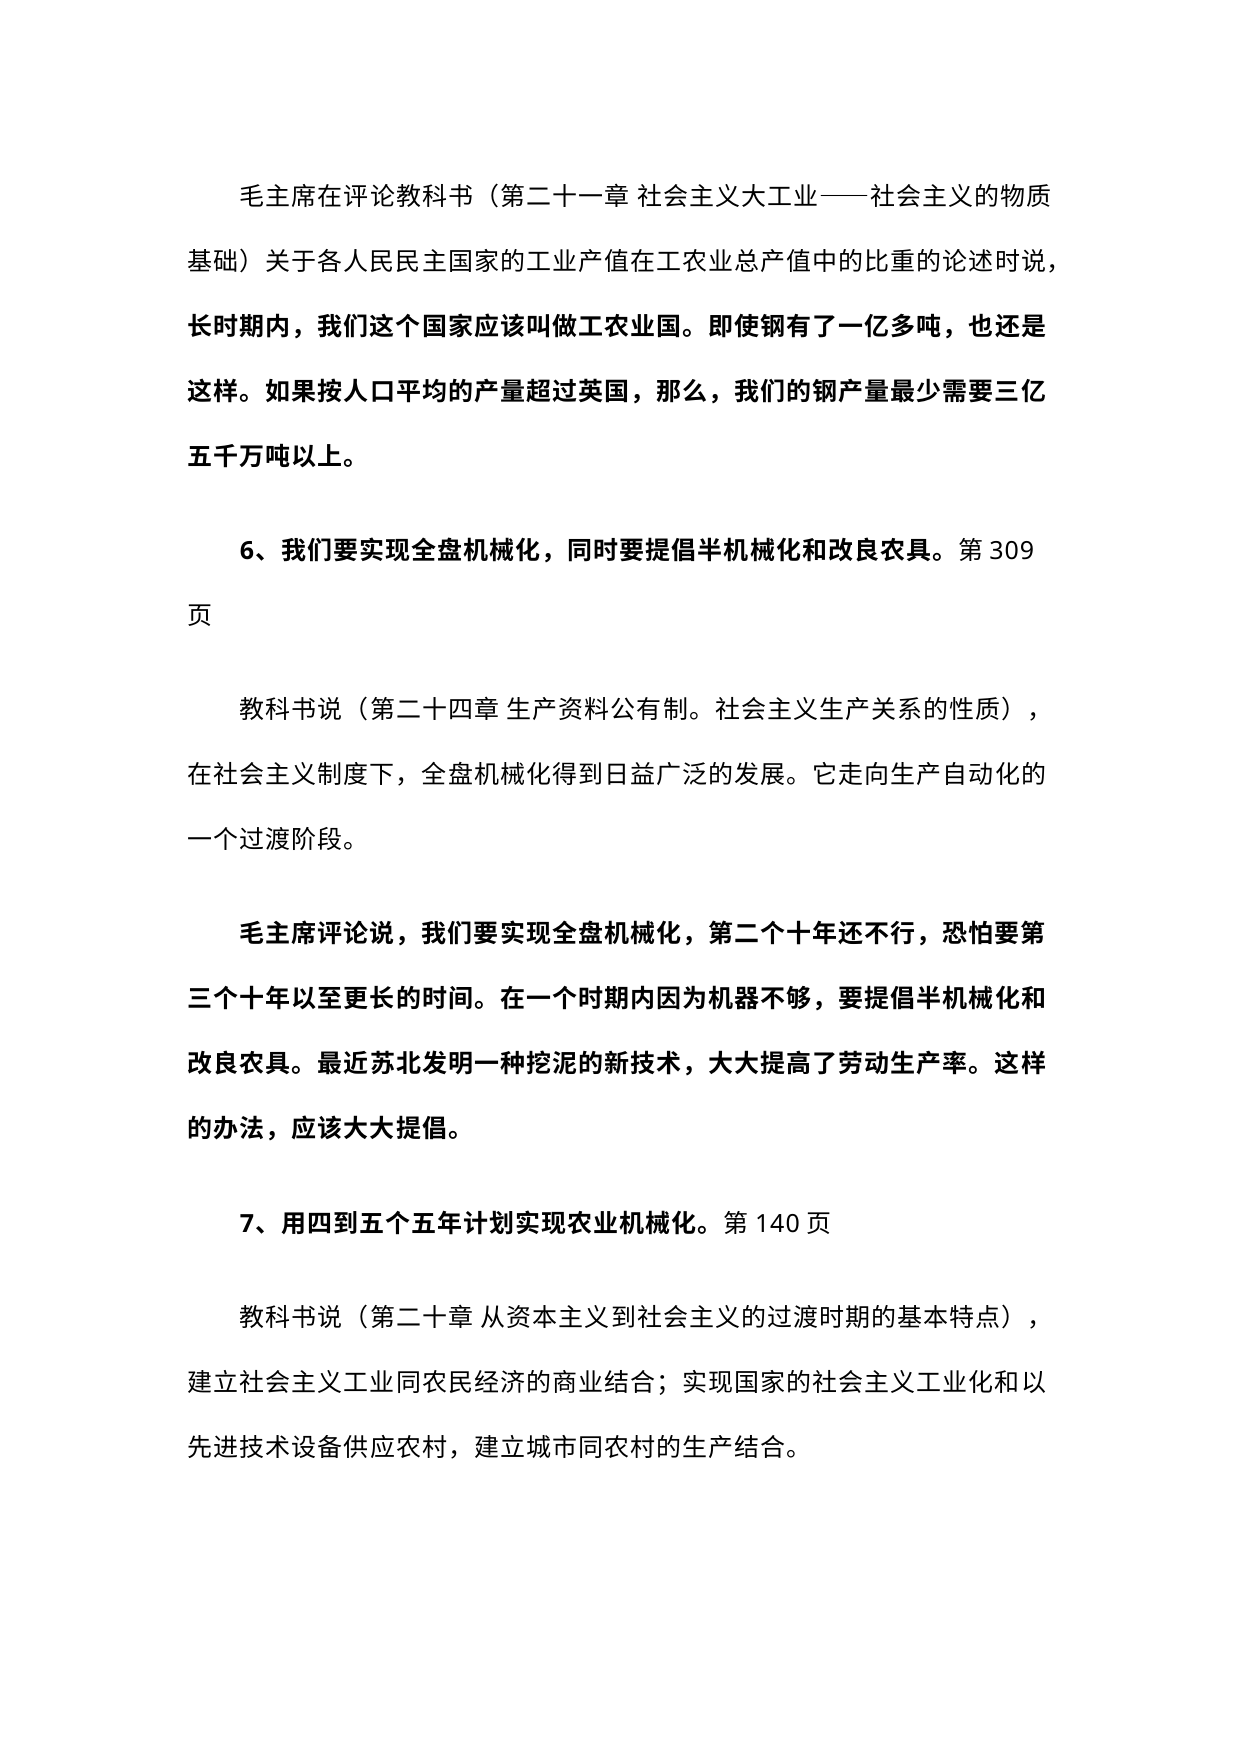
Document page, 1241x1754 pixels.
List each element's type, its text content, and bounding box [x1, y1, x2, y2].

text 毛主席评论说，我们要实现全盘机械化，第二个十年还不行，恐怕要第三个十年以至更长的时间。在一个时期内因为机器不够，要提倡半机械化和改良农具。最近苏北发明一种挖泥的新技术，大大提高了劳动生产率。这样的办法，应该大大提倡。 [187, 899, 1053, 1159]
text 7、用四到五个五年计划实现农业机械化。第140页 [187, 1189, 1053, 1254]
text 毛主席在评论教科书（第二十一章 社会主义大工业——社会主义的物质基础）关于各人民民主国家的工业产值在工农业总产值中的比重的论述时说，长时期内，我们这个国家应该叫做工农业国。即使钢有了一亿多吨，也还是这样。如果按人口平均的产量超过英国，那么，我们的钢产量最少需要三亿五千万吨以上。 [187, 162, 1053, 487]
text 6、我们要实现全盘机械化，同时要提倡半机械化和改良农具。第309页 [187, 516, 1053, 646]
text 教科书说（第二十章 从资本主义到社会主义的过渡时期的基本特点），建立社会主义工业同农民经济的商业结合；实现国家的社会主义工业化和以先进技术设备供应农村，建立城市同农村的生产结合。 [187, 1283, 1053, 1478]
text 教科书说（第二十四章 生产资料公有制。社会主义生产关系的性质），在社会主义制度下，全盘机械化得到日益广泛的发展。它走向生产自动化的一个过渡阶段。 [187, 675, 1053, 870]
